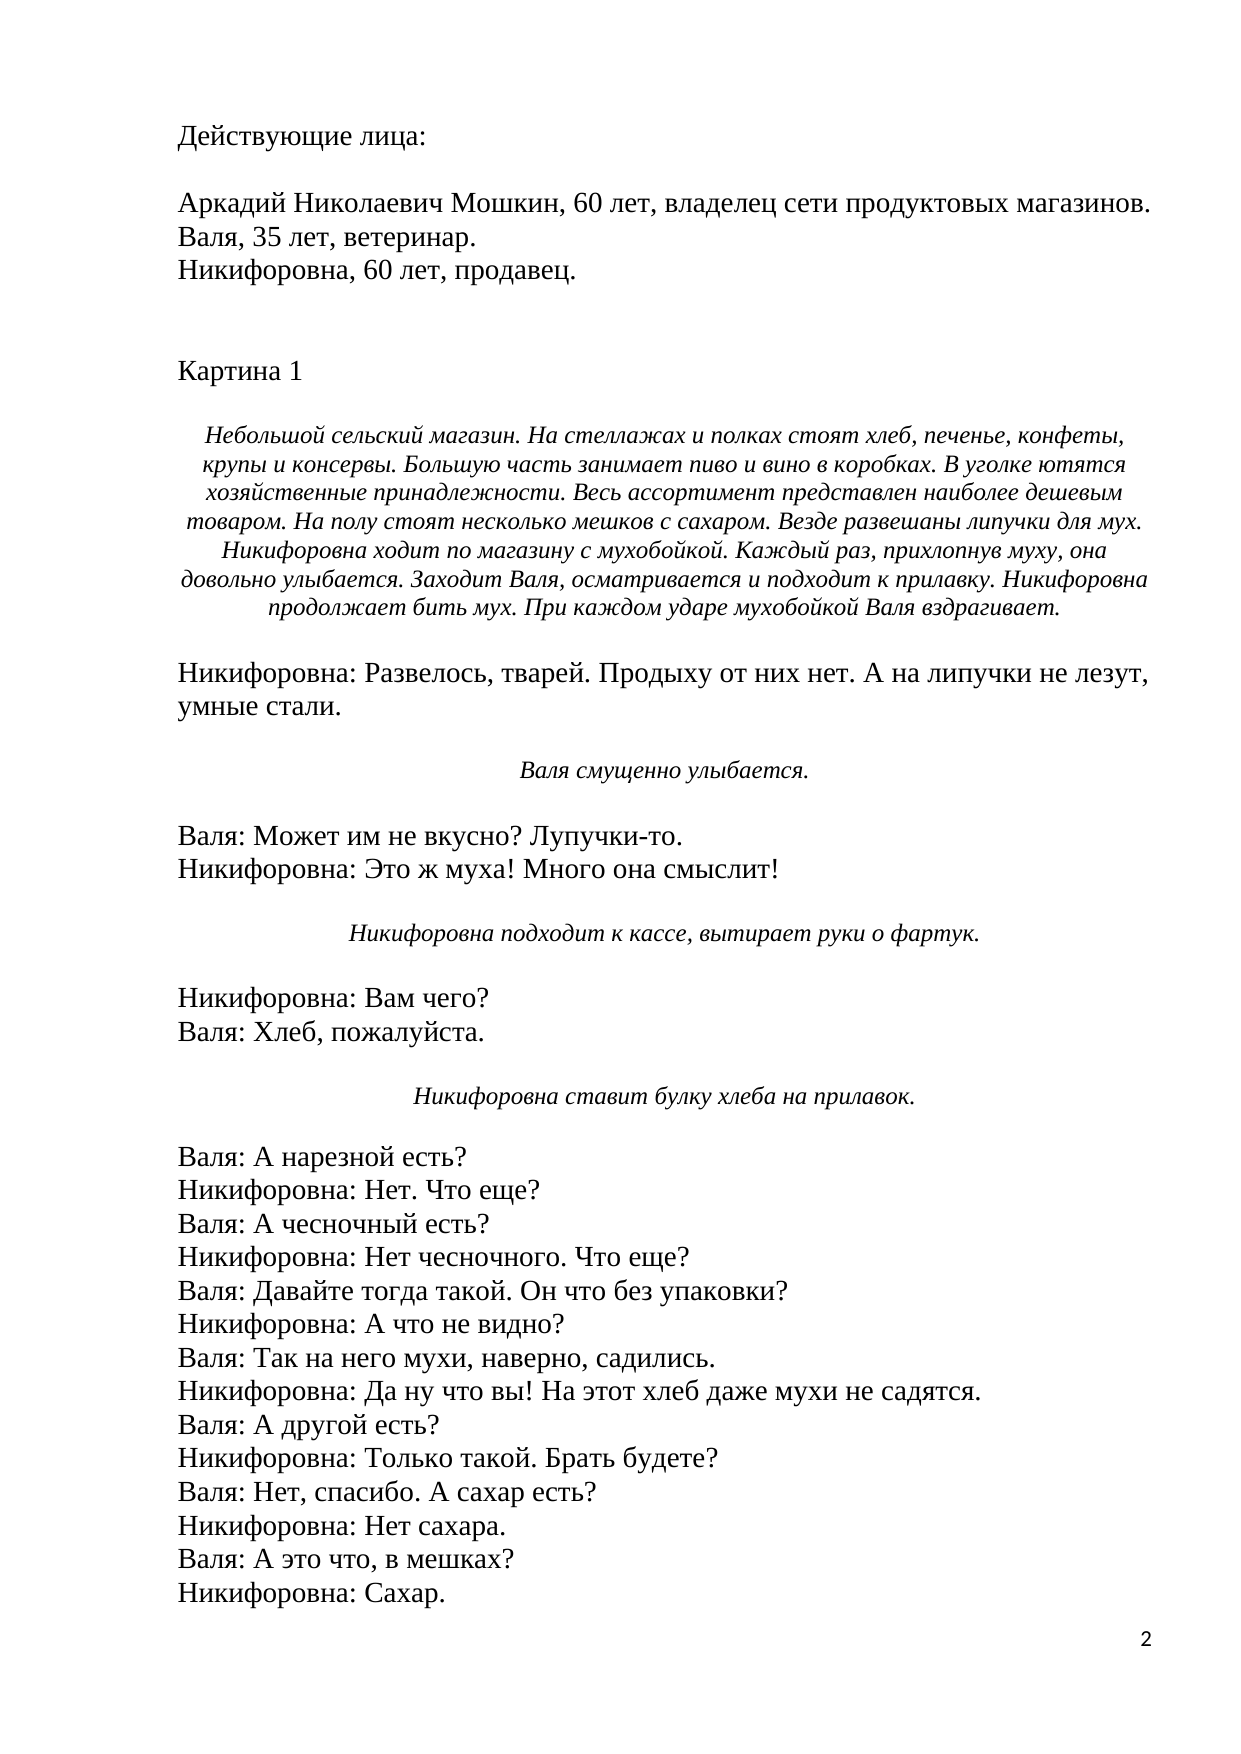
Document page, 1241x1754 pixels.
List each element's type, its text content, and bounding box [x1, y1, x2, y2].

text Никифоровна подходит к кассе, вытирает руки о фартук. [177, 918, 1152, 947]
text Никифоровна: Это ж муха! Много она смыслит! [177, 851, 1152, 885]
text Никифоровна: Нет чесночного. Что еще? [177, 1239, 1152, 1273]
text Никифоровна ставит булку хлеба на прилавок. [177, 1081, 1152, 1110]
text Аркадий Николаевич Мошкин, 60 лет, владелец сети продуктовых магазинов. [177, 185, 1152, 219]
text Валя: Так на него мухи, наверно, садились. [177, 1340, 1152, 1373]
text Валя: А чесночный есть? [177, 1206, 1152, 1239]
text Никифоровна: А что не видно? [177, 1306, 1152, 1340]
text Небольшой сельский магазин. На стеллажах и полках стоят хлеб, печенье, конфеты, крупы и консервы. Большую часть занимает пиво и вино в коробках. В уголке ютятся хозяйственные принадлежности. Весь ассортимент представлен наиболее дешевым товаром. На полу стоят несколько мешков с сахаром. Везде развешаны липучки для мух. Никифоровна ходит по магазину с мухобойкой. Каждый раз, прихлопнув муху, она довольно улыбается. Заходит Валя, осматривается и подходит к прилавку. Никифоровна продолжает бить мух. При каждом ударе мухобойкой Валя вздрагивает. [177, 420, 1152, 621]
text Действующие лица: [177, 118, 1152, 152]
text Валя: Нет, спасибо. А сахар есть? [177, 1474, 1152, 1508]
text Картина 1 [177, 353, 1152, 386]
text Никифоровна: Развелось, тварей. Продыху от них нет. А на липучки не лезут, умные стали. [177, 655, 1152, 722]
text Валя: Давайте тогда такой. Он что без упаковки? [177, 1273, 1152, 1306]
text Никифоровна: Да ну что вы! На этот хлеб даже мухи не садятся. [177, 1373, 1152, 1407]
text Никифоровна: Нет сахара. [177, 1508, 1152, 1541]
text Никифоровна: Вам чего? [177, 981, 1152, 1014]
text Валя: А нарезной есть? [177, 1139, 1152, 1172]
text Валя, 35 лет, ветеринар. [177, 219, 1152, 252]
text Валя: Хлеб, пожалуйста. [177, 1014, 1152, 1048]
text Никифоровна, 60 лет, продавец. [177, 252, 1152, 286]
text Валя смущенно улыбается. [177, 755, 1152, 784]
text Валя: Может им не вкусно? Лупучки-то. [177, 818, 1152, 851]
text Валя: А другой есть? [177, 1407, 1152, 1441]
text Никифоровна: Нет. Что еще? [177, 1172, 1152, 1206]
text Никифоровна: Только такой. Брать будете? [177, 1441, 1152, 1474]
text Никифоровна: Сахар. [177, 1575, 1152, 1608]
text Валя: А это что, в мешках? [177, 1541, 1152, 1575]
